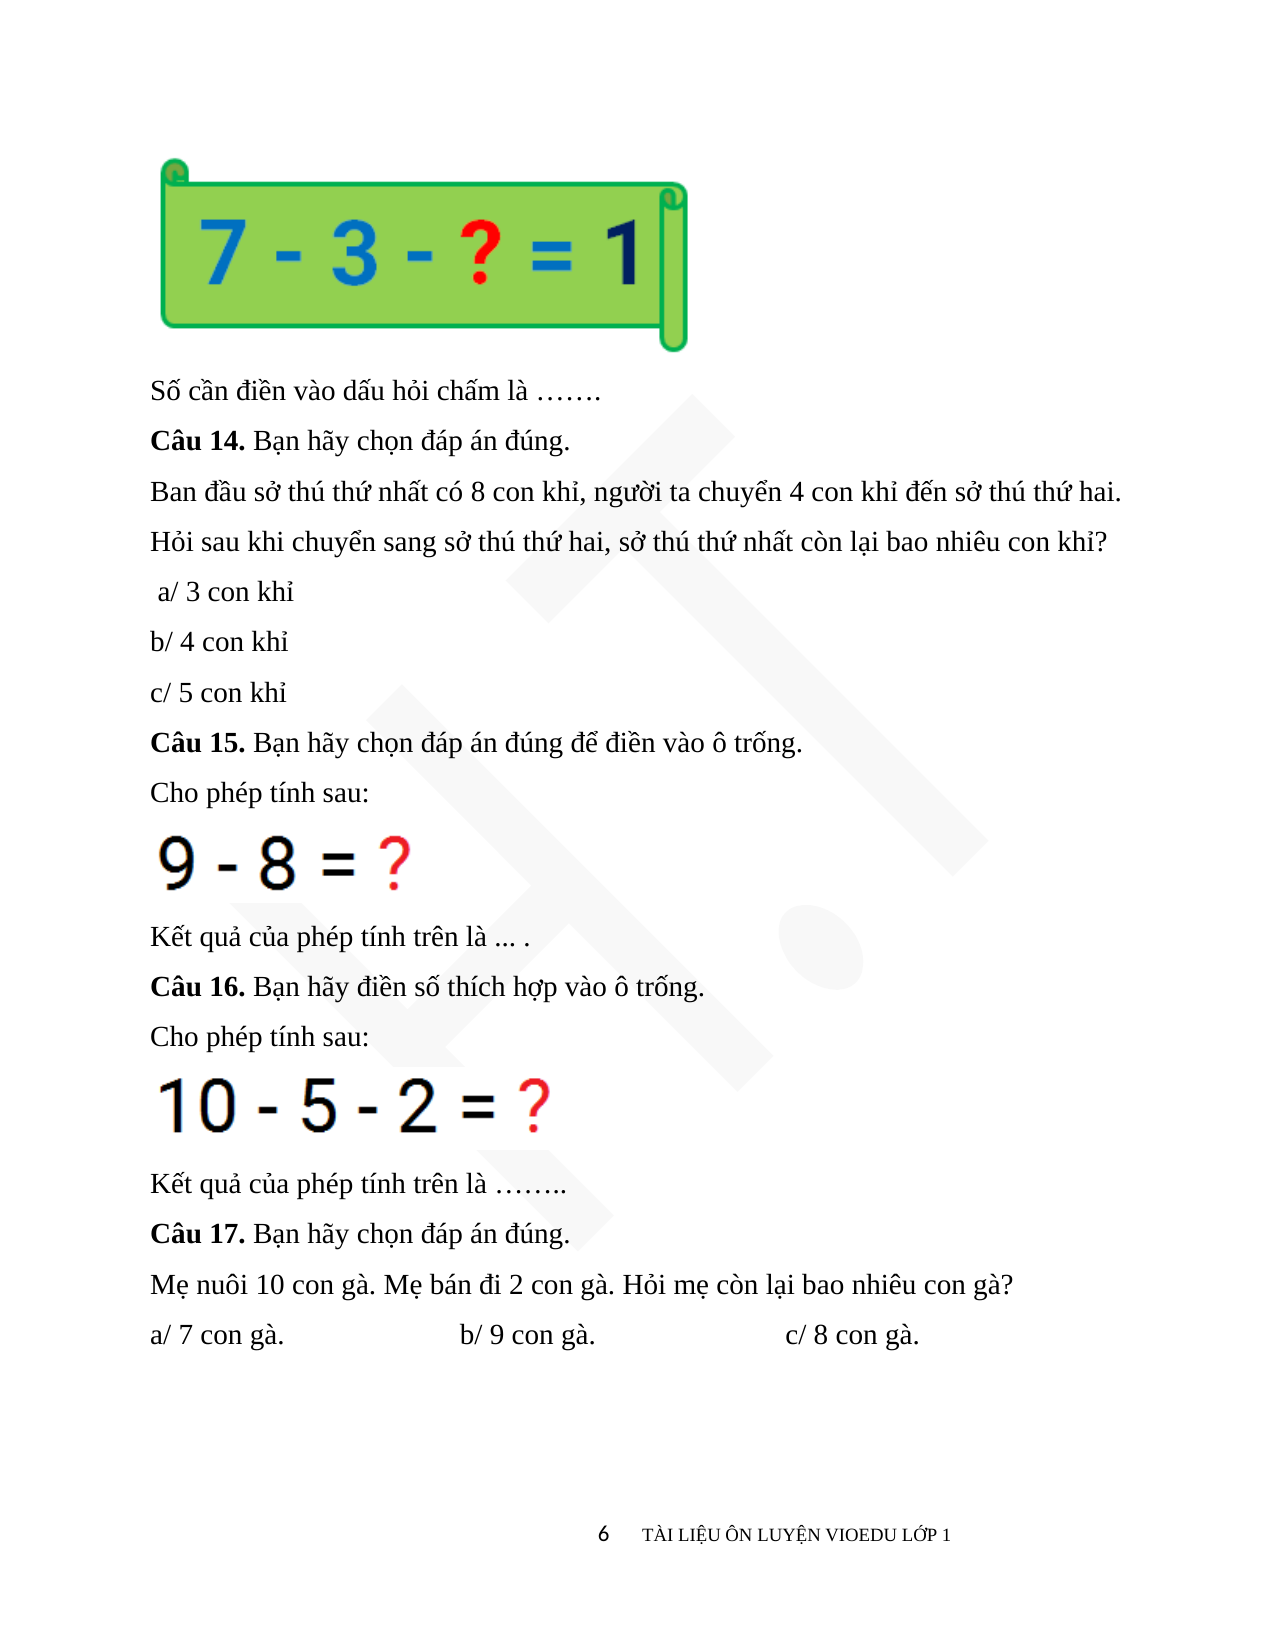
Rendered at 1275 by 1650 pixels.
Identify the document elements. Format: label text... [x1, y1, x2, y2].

picture [150, 150, 691, 357]
picture [150, 823, 415, 903]
text Câu 16. Bạn hãy điền số thích hợp vào ô trống. Cho phép tính sau: Kết quả của phép tính trên là …….. [150, 969, 1125, 1200]
picture [150, 1067, 567, 1150]
text Câu 14. Bạn hãy chọn đáp án đúng. Ban đầu sở thú thứ nhất có 8 con khỉ, người ta chuyển 4 con khỉ đến sở thú thứ hai. Hỏi sau khi chuyển sang sở thú thứ hai, sở thú thứ nhất còn lại bao nhiêu con khỉ? [150, 423, 1125, 557]
text b/ 4 con khỉ [150, 624, 1125, 658]
text a/ 3 con khỉ [150, 574, 1125, 608]
text c/ 5 con khỉ [150, 675, 1125, 708]
text Câu 15. Bạn hãy chọn đáp án đúng để điền vào ô trống. Cho phép tính sau: Kết quả của phép tính trên là ... . [150, 725, 1125, 952]
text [150, 150, 1125, 407]
text a/ 7 con gà. b/ 9 con gà. c/ 8 con gà. [150, 1317, 1125, 1351]
text Câu 17. Bạn hãy chọn đáp án đúng. Mẹ nuôi 10 con gà. Mẹ bán đi 2 con gà. Hỏi mẹ còn lại bao nhiêu con gà? [150, 1216, 1125, 1300]
